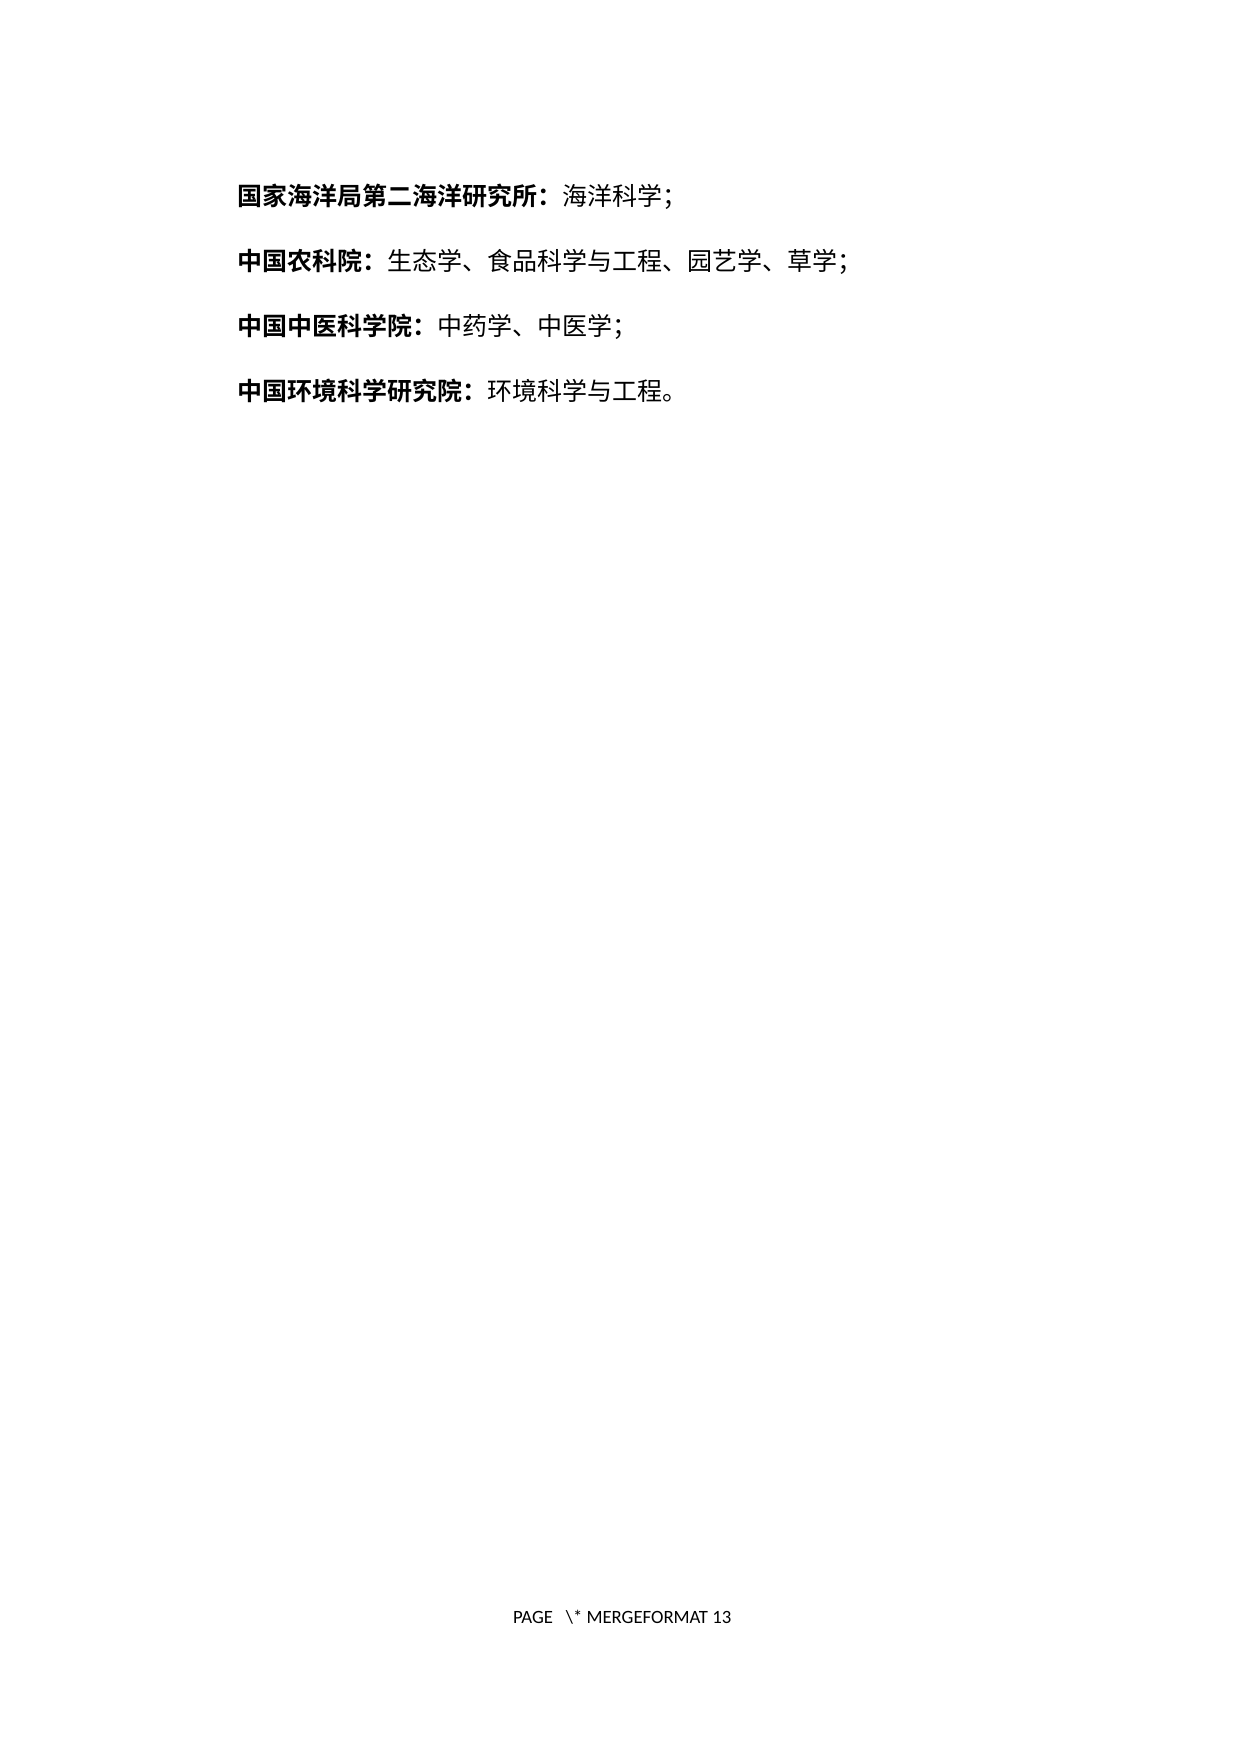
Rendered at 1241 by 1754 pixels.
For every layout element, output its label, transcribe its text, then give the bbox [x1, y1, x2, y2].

text 中国农科院：生态学、食品科学与工程、园艺学、草学； [187, 227, 1053, 292]
text 中国环境科学研究院：环境科学与工程。 [187, 357, 1053, 422]
text 中国中医科学院：中药学、中医学； [187, 292, 1053, 357]
text 国家海洋局第二海洋研究所：海洋科学； [187, 162, 1053, 227]
